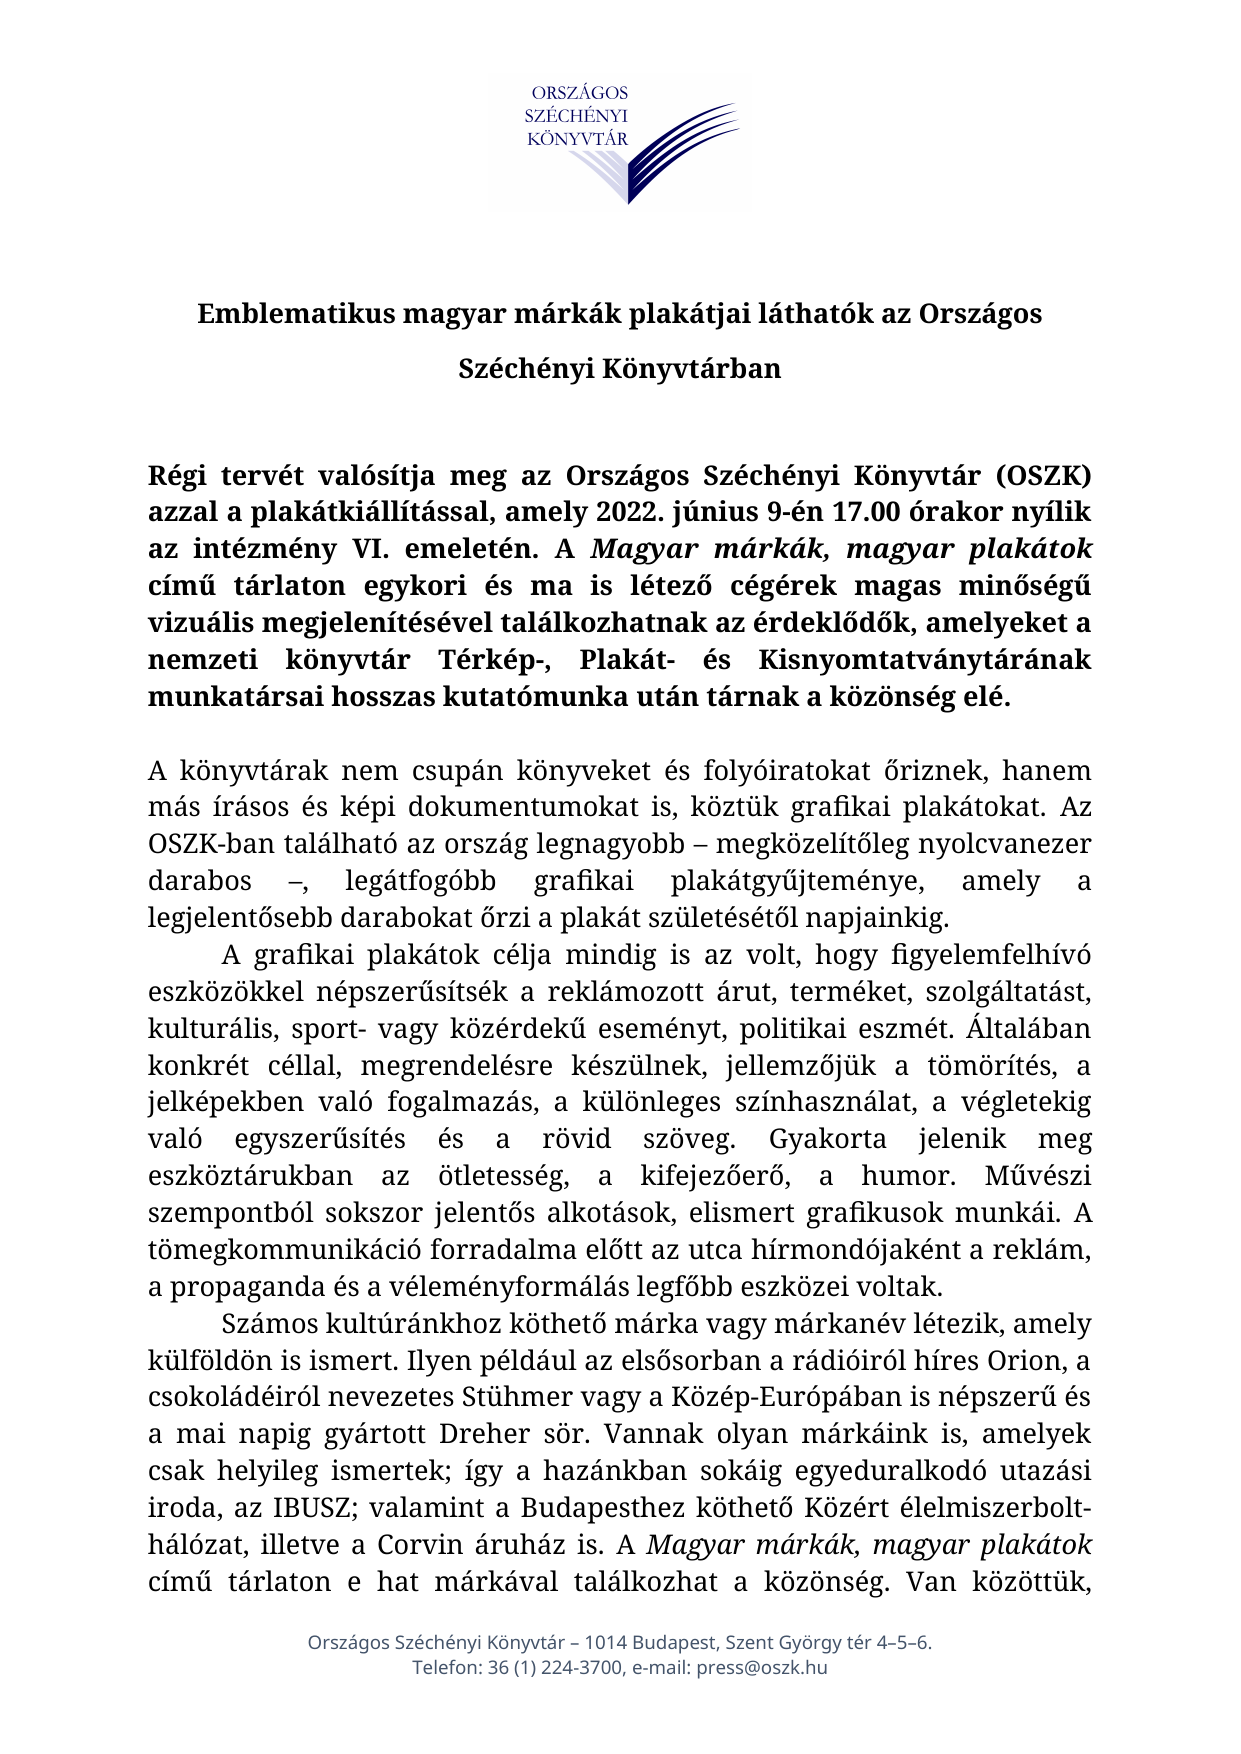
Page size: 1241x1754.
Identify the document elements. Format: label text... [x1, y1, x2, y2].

text Emblematikus magyar márkák plakátjai láthatók az Országos Széchényi Könyvtárban [148, 295, 1093, 387]
text Régi tervét valósítja meg az Országos Széchényi Könyvtár (OSZK) azzal a plakátkiállítással, amely 2022. június 9-én 17.00 órakor nyílik az intézmény VI. emeletén. A Magyar márkák, magyar plakátok című tárlaton egykori és ma is létező cégérek magas minőségű vizuális megjelenítésével találkozhatnak az érdeklődők, amelyeket a nemzeti könyvtár Térkép-, Plakát- és Kisnyomtatványtárának munkatársai hosszas kutatómunka után tárnak a közönség elé. [148, 456, 1093, 714]
text A grafikai plakátok célja mindig is az volt, hogy figyelemfelhívó eszközökkel népszerűsítsék a reklámozott árut, terméket, szolgáltatást, kulturális, sport- vagy közérdekű eseményt, politikai eszmét. Általában konkrét céllal, megrendelésre készülnek, jellemzőjük a tömörítés, a jelképekben való fogalmazás, a különleges színhasználat, a végletekig való egyszerűsítés és a rövid szöveg. Gyakorta jelenik meg eszköztárukban az ötletesség, a kifejezőerő, a humor. Művészi szempontból sokszor jelentős alkotások, elismert grafikusok munkái. A tömegkommunikáció forradalma előtt az utca hírmondójaként a reklám, a propaganda és a véleményformálás legfőbb eszközei voltak. [148, 935, 1093, 1304]
picture [488, 73, 753, 212]
text A könyvtárak nem csupán könyveket és folyóiratokat őriznek, hanem más írásos és képi dokumentumokat is, köztük grafikai plakátokat. Az OSZK-ban található az ország legnagyobb – megközelítőleg nyolcvanezer darabos –, legátfogóbb grafikai plakátgyűjteménye, amely a legjelentősebb darabokat őrzi a plakát születésétől napjainkig. [148, 751, 1093, 935]
